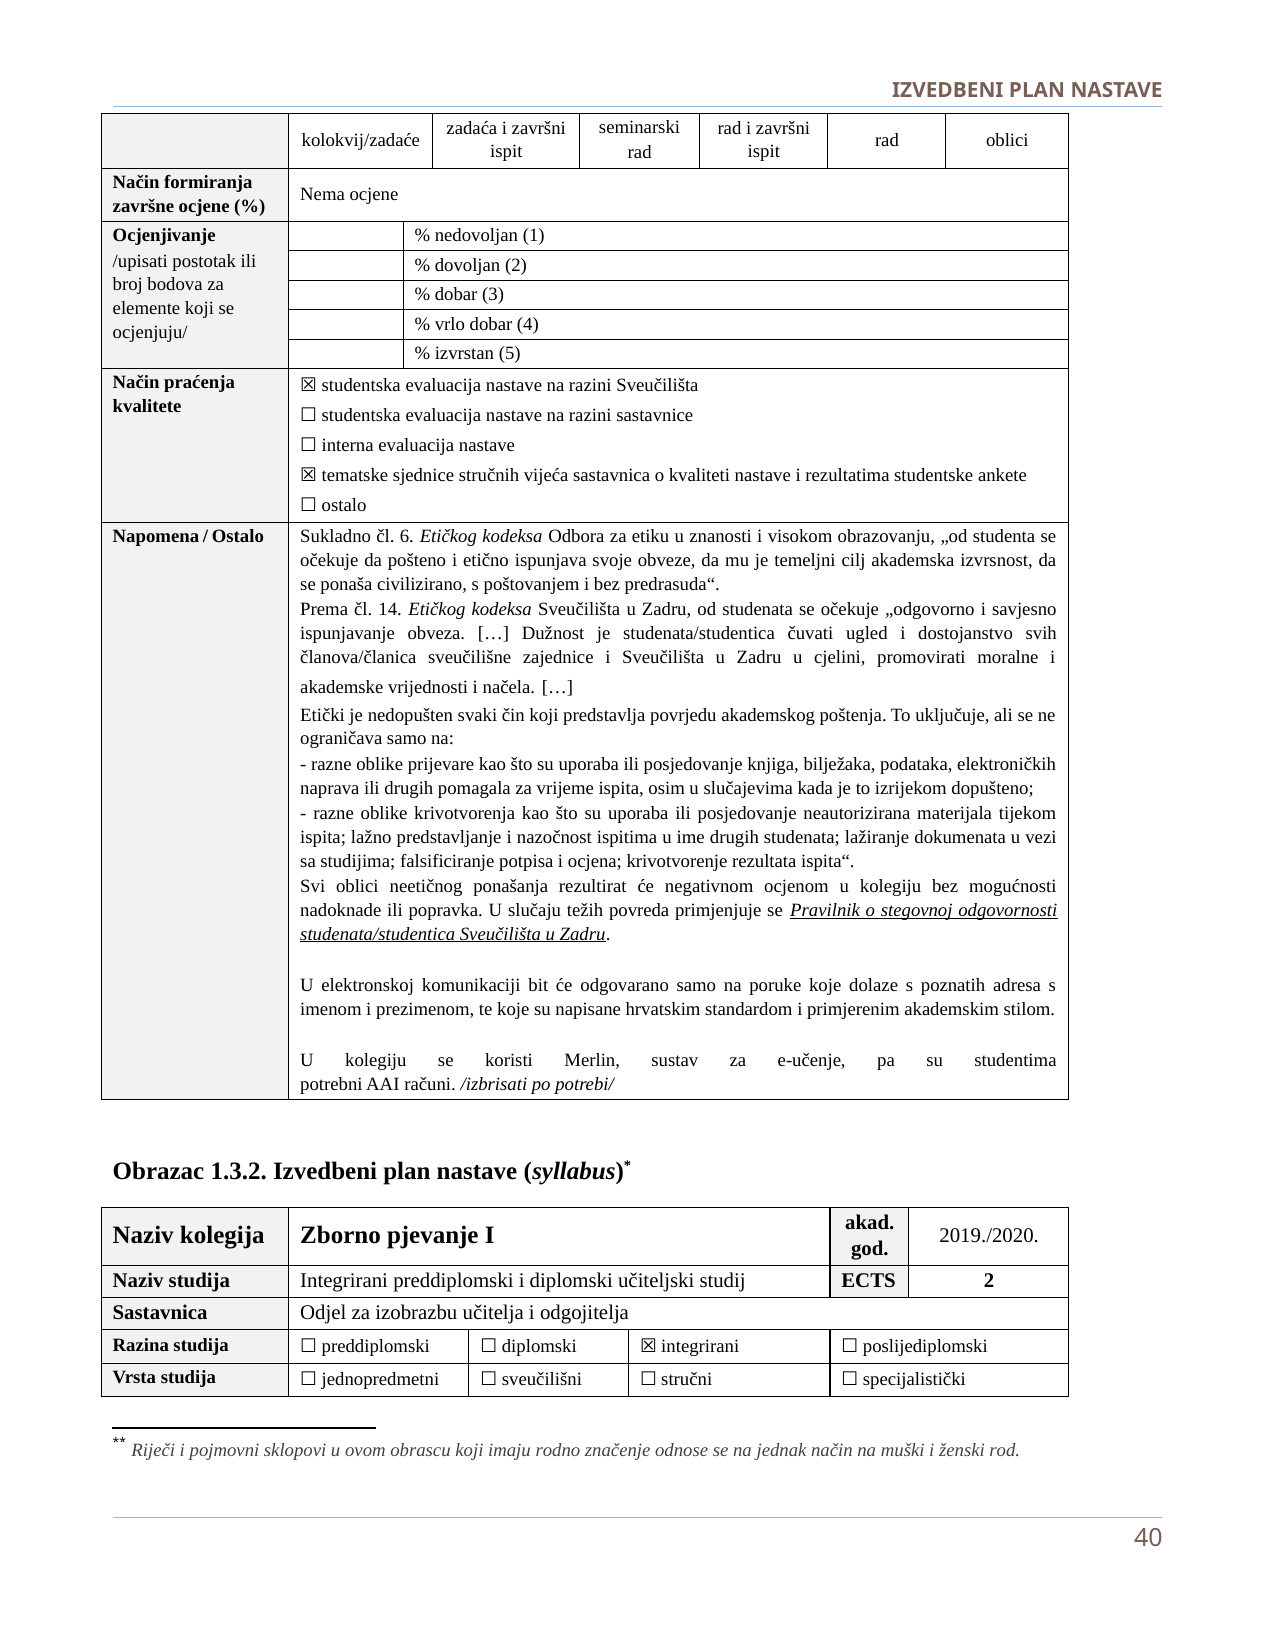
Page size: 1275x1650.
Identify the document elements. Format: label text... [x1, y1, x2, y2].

table_cell [289, 281, 403, 309]
table_cell Sukladno čl. 6. Etičkog kodeksa Odbora za etiku u znanosti i visokom obrazovanju, „od studenta se očekuje da pošteno i etično ispunjava svoje obveze, da mu je temeljni cilj akademska izvrsnost, da se ponaša civilizirano, s poštovanjem i bez predrasuda“. Prema čl. 14. Etičkog kodeksa Sveučilišta u Zadru, od studenata se očekuje „odgovorno i savjesno ispunjavanje obveza. […] Dužnost je studenata/studentica čuvati ugled i dostojanstvo svih članova/članica sveučilišne zajednice i Sveučilišta u Zadru u cjelini, promovirati moralne i akademske vrijednosti i načela. […] Etički je nedopušten svaki čin koji predstavlja povrjedu akademskog poštenja. To uključuje, ali se ne ograničava samo na: - razne oblike prijevare kao što su uporaba ili posjedovanje knjiga, bilježaka, podataka, elektroničkih naprava ili drugih pomagala za vrijeme ispita, osim u slučajevima kada je to izrijekom dopušteno; - razne oblike krivotvorenja kao što su uporaba ili posjedovanje neautorizirana materijala tijekom ispita; lažno predstavljanje i nazočnost ispitima u ime drugih studenata; lažiranje dokumenata u vezi sa studijima; falsificiranje potpisa i ocjena; krivotvorenje rezultata ispita“. Svi oblici neetičnog ponašanja rezultirat će negativnom ocjenom u kolegiju bez mogućnosti nadoknade ili popravka. U slučaju težih povreda primjenjuje se Pravilnik o stegovnoj odgovornosti studenata/studentica Sveučilišta u Zadru. U elektronskoj komunikaciji bit će odgovarano samo na poruke koje dolaze s poznatih adresa s imenom i prezimenom, te koje su napisane hrvatskim standardom i primjerenim akademskim stilom. U kolegiju se koristi Merlin, sustav za e-učenje, pa su studentima potrebni AAI računi. /izbrisati po potrebi/ [289, 523, 1068, 1099]
table_header 2019./2020. [909, 1208, 1068, 1265]
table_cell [433, 114, 579, 168]
table_cell preddiplomski [289, 1330, 468, 1362]
table_cell praktični rad [828, 114, 945, 168]
table_cell Vrsta studija [102, 1364, 288, 1396]
text Obrazac 1.3.2. Izvedbeni plan nastave (syllabus)* [112, 1156, 1162, 1185]
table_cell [289, 114, 432, 168]
table_cell [289, 251, 403, 280]
table_cell Ocjenjivanje /upisati postotak ili broj bodova za elemente koji se ocjenjuju/ [102, 222, 288, 368]
table_cell studentska evaluacija nastave na razini Sveučilišta studentska evaluacija nastave na razini sastavnice interna evaluacija nastave tematske sjednice stručnih vijeća sastavnica o kvaliteti nastave i rezultatima studentske ankete ostalo [289, 369, 1068, 522]
table_cell [289, 340, 403, 368]
table_cell Odjel za izobrazbu učitelja i odgojitelja [289, 1298, 1068, 1329]
table_cell ECTS [831, 1266, 908, 1297]
table_cell Naziv studija [102, 1266, 288, 1297]
table_cell Sastavnica [102, 1298, 288, 1329]
table_cell poslijediplomski [831, 1330, 1068, 1362]
table_header akad. god. [831, 1208, 908, 1265]
table_cell % vrlo dobar (4) [404, 310, 1068, 339]
table_cell specijalistički [831, 1364, 1068, 1396]
table_cell Razina studija [102, 1330, 288, 1362]
table_cell Način formiranja završne ocjene (%) [102, 169, 288, 221]
table_cell % nedovoljan (1) [404, 222, 1068, 250]
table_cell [289, 1364, 468, 1396]
table_cell % dovoljan (2) [404, 251, 1068, 280]
table_cell stručni [629, 1364, 829, 1396]
table_header Zborno pjevanje I [289, 1208, 829, 1265]
table_cell seminarski rad [580, 114, 699, 168]
table_cell [289, 310, 403, 339]
table_cell % dobar (3) [404, 281, 1068, 309]
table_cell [700, 114, 827, 168]
table_cell integrirani [629, 1330, 829, 1362]
table_cell % izvrstan (5) [404, 340, 1068, 368]
table_cell 2 [909, 1266, 1068, 1297]
table_cell diplomski [469, 1330, 628, 1362]
table_cell [289, 222, 403, 250]
table_cell Način praćenja kvalitete [102, 369, 288, 522]
table_cell Nema ocjene [289, 169, 1068, 221]
table_cell drugi oblici [946, 114, 1068, 168]
table_cell Napomena / Ostalo [102, 523, 288, 1099]
table_header Naziv kolegija [102, 1208, 288, 1265]
table_cell sveučilišni [469, 1364, 628, 1396]
table_cell Integrirani preddiplomski i diplomski učiteljski studij [289, 1266, 829, 1297]
